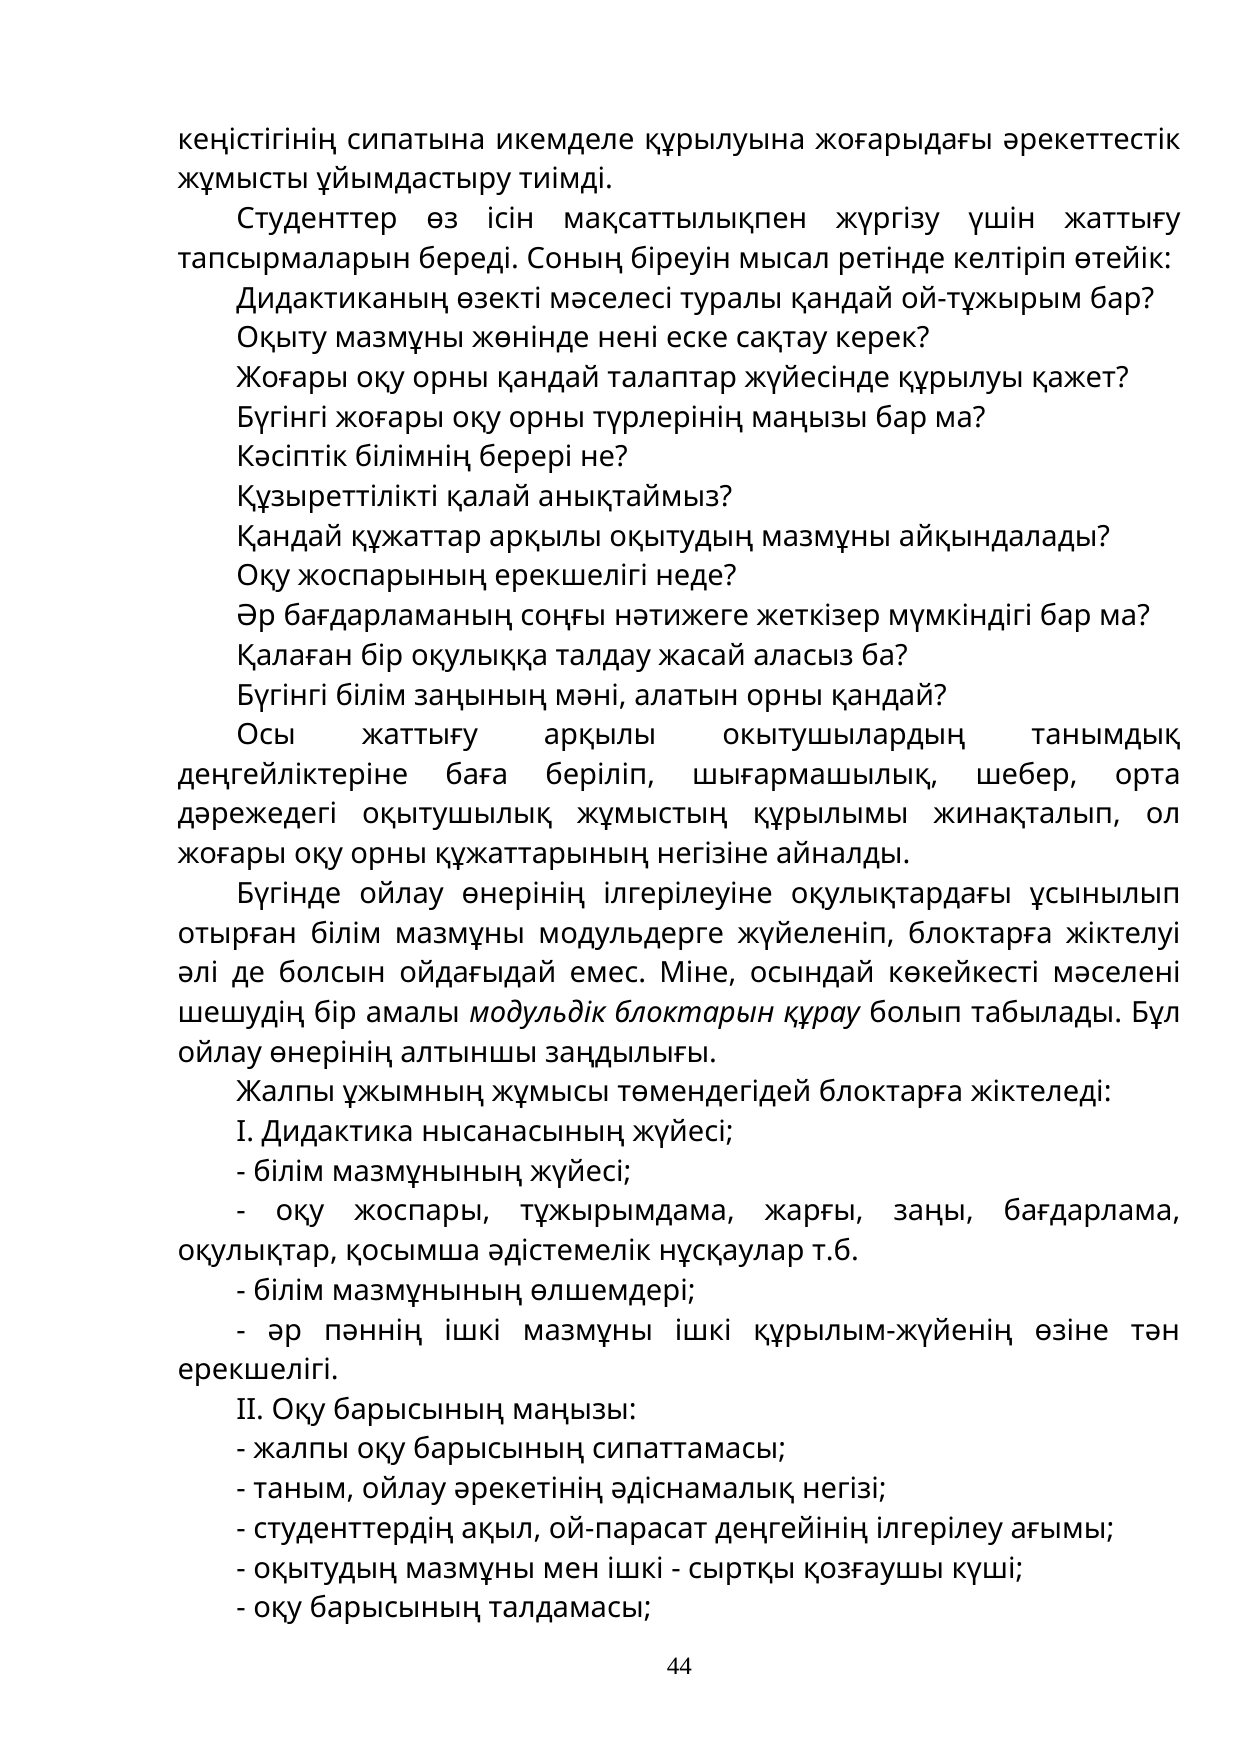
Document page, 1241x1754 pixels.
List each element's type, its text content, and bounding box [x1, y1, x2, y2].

text I. Дидактика нысанасының жүйесі; [177, 1110, 1181, 1150]
text Бүгінде ойлау өнерінің ілгерілеуіне оқулықтардағы ұсынылып отырған білім мазмұны модульдерге жүйеленіп, блоктарға жіктелуі әлі де болсын ойдағыдай емес. Міне, осындай көкейкесті мәселені шешудің бір амалы модульдік блоктарын құрау болып табылады. Бұл ойлау өнерінің алтыншы заңдылығы. [177, 872, 1181, 1071]
text Дидактиканың өзекті мәселесі туралы қандай ой-тұжырым бар? [177, 277, 1181, 317]
text Қандай құжаттар арқылы оқытудың мазмұны айқындалады? [177, 515, 1181, 555]
text Әр бағдарламаның соңғы нәтижеге жеткізер мүмкіндігі бар ма? [177, 594, 1181, 634]
text - оқу барысының талдамасы; [177, 1587, 1181, 1626]
text Студенттер өз ісін мақсаттылықпен жүргізу үшін жаттығу тапсырмаларын береді. Соның біреуін мысал ретінде келтіріп өтейік: [177, 197, 1181, 277]
text - студенттердің ақыл, ой-парасат деңгейінің ілгерілеу ағымы; [177, 1507, 1181, 1547]
text II. Оқу барысының маңызы: [177, 1388, 1181, 1428]
text Жоғары оқу орны қандай талаптар жүйесінде құрылуы қажет? [177, 356, 1181, 396]
text - жалпы оқу барысының сипаттамасы; [177, 1428, 1181, 1467]
text Құзыреттілікті қалай анықтаймыз? [177, 475, 1181, 515]
text Осы жаттығу арқылы окытушылардың танымдық деңгейлiктepiнe баға беріліп, шығармашылық, шебер, орта дәрежедегі оқытушылық жұмыстың құрылымы жинақталып, ол жоғары оқу орны құжаттарының негізіне айналды. [177, 713, 1181, 872]
text - оқу жоспары, тұжырымдама, жарғы, заңы, бағдарлама, оқулықтар, қосымша әдicтeмeлiк нұсқаулар т.б. [177, 1190, 1181, 1269]
text - әр пәннің iшкi мазмұны ішкі құрылым-жүйенің өзіне тән ерекшелігі. [177, 1309, 1181, 1388]
text Қалаған бip оқулыққа талдау жасай аласыз ба? [177, 634, 1181, 674]
text - білім мазмұнының жүйeci; [177, 1150, 1181, 1190]
text Жалпы ұжымның жұмысы төмендегідей блоктарға жіктеледі: [177, 1071, 1181, 1110]
text - таным, ойлау әрекетінің әдіснамалық негiзi; [177, 1467, 1181, 1507]
text - білім мазмұнының өлшемдері; [177, 1269, 1181, 1309]
text Бүгiнгi білім заңының мәні, алатын орны қандай? [177, 674, 1181, 713]
text Оқыту мазмұны жөнінде нені еске сақтау керек? [177, 317, 1181, 356]
text - оқытудың мазмұны мен iшкi - сыртқы қозғаушы күші; [177, 1547, 1181, 1587]
text Бүгінгі жоғары оқу орны түрлерінің маңызы бар ма? [177, 396, 1181, 436]
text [177, 118, 1181, 197]
text Кәсіптік білімнің бepepi не? [177, 436, 1181, 475]
text Оқу жоспарының ерекшелігі неде? [177, 555, 1181, 594]
